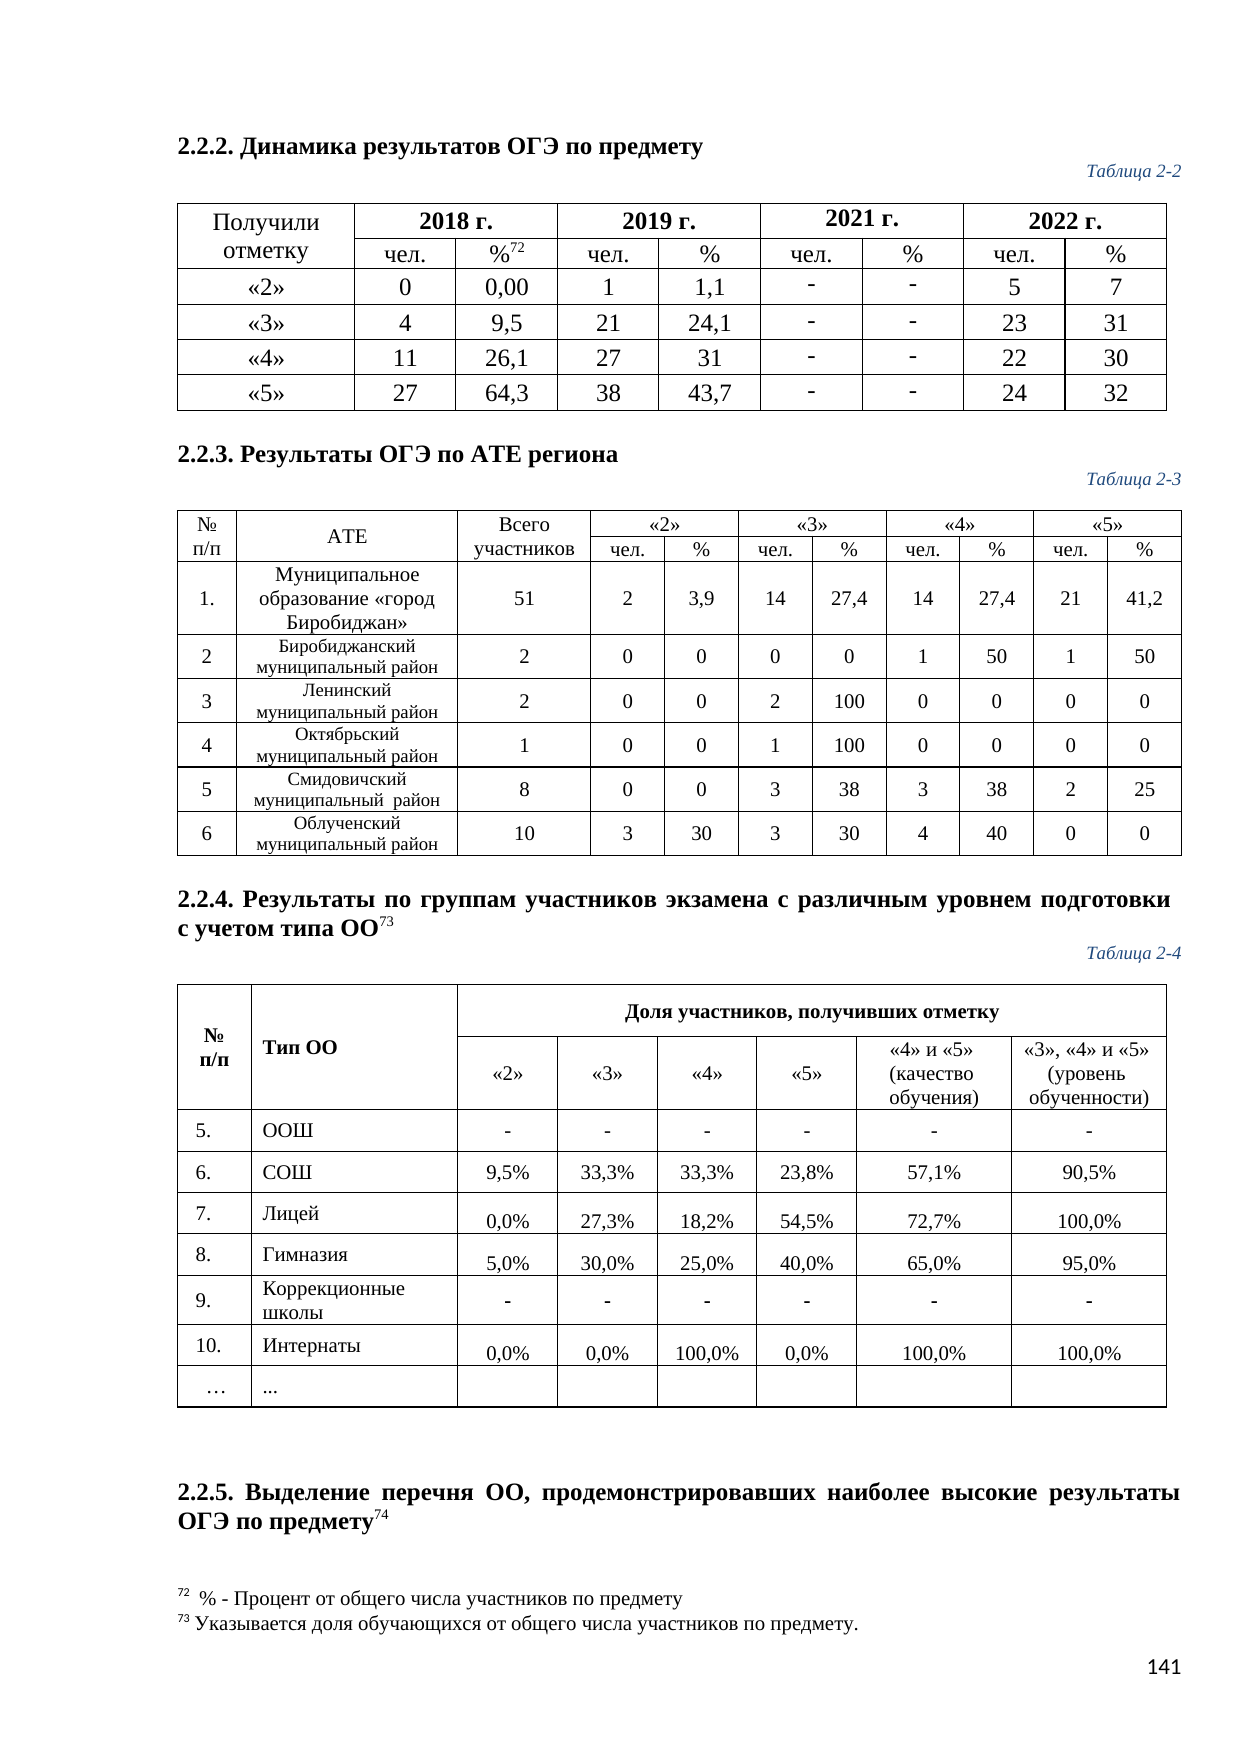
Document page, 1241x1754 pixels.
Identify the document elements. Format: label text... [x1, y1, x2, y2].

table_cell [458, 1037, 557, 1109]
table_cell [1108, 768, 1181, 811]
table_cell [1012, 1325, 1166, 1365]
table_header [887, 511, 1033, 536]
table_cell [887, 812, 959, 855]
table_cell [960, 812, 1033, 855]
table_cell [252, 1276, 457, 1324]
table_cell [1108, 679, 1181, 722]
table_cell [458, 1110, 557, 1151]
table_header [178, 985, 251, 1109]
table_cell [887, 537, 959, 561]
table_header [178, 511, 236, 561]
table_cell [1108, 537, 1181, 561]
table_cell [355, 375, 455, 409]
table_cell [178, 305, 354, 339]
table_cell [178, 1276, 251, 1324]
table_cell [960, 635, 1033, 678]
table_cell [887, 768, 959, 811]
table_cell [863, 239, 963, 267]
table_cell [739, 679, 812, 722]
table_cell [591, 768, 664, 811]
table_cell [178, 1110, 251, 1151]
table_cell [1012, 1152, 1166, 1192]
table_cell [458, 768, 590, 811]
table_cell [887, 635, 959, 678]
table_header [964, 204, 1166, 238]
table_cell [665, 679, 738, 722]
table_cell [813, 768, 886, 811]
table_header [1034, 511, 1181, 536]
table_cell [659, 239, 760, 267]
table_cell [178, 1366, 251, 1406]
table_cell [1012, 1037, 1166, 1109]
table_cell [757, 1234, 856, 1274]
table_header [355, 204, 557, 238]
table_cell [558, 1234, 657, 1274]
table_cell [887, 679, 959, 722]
text Таблица 2-4 [177, 942, 1181, 963]
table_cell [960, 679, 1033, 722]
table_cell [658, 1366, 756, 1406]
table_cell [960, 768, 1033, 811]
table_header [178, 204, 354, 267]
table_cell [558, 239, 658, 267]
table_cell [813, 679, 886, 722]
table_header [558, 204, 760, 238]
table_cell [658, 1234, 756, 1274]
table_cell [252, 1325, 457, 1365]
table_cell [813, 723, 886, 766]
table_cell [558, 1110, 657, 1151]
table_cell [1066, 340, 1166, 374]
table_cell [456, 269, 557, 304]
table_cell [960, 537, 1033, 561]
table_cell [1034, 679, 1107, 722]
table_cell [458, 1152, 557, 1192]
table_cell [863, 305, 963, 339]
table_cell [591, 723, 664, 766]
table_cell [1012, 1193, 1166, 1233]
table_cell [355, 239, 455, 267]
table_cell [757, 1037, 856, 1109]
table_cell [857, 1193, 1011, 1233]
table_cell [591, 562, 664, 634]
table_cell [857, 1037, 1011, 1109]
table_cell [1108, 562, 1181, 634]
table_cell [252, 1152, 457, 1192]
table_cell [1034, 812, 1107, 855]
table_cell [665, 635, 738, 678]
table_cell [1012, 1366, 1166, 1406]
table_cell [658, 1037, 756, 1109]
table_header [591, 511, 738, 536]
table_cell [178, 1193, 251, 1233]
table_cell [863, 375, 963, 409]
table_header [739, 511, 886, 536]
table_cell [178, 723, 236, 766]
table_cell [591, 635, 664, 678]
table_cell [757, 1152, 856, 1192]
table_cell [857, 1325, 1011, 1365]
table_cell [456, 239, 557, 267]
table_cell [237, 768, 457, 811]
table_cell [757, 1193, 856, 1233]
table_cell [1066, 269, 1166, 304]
text 2.2.5. Выделение перечня ОО, продемонстрировавших наиболее высокие результаты ОГЭ по предмету [177, 1477, 1181, 1535]
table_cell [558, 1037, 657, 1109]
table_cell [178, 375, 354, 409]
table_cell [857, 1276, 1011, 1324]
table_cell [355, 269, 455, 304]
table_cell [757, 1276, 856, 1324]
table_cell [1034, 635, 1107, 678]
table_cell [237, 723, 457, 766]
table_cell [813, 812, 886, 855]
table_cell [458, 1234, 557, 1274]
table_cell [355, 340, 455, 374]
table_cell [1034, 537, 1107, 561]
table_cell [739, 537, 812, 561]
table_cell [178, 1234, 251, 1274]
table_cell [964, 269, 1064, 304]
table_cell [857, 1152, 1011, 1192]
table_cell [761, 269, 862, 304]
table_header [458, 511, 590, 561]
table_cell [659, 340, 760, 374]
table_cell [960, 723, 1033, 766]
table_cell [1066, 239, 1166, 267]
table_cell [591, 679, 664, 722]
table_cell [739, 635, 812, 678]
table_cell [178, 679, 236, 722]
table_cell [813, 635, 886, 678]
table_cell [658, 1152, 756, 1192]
text 2.2.4. Результаты по группам участников экзамена с различным уровнем подготовки с учетом типа ОО [177, 884, 1181, 942]
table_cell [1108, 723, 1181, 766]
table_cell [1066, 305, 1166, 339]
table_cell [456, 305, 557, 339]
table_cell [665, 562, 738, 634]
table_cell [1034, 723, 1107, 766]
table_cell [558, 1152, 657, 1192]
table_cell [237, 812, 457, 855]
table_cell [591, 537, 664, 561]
text Таблица 2-2 [177, 160, 1181, 182]
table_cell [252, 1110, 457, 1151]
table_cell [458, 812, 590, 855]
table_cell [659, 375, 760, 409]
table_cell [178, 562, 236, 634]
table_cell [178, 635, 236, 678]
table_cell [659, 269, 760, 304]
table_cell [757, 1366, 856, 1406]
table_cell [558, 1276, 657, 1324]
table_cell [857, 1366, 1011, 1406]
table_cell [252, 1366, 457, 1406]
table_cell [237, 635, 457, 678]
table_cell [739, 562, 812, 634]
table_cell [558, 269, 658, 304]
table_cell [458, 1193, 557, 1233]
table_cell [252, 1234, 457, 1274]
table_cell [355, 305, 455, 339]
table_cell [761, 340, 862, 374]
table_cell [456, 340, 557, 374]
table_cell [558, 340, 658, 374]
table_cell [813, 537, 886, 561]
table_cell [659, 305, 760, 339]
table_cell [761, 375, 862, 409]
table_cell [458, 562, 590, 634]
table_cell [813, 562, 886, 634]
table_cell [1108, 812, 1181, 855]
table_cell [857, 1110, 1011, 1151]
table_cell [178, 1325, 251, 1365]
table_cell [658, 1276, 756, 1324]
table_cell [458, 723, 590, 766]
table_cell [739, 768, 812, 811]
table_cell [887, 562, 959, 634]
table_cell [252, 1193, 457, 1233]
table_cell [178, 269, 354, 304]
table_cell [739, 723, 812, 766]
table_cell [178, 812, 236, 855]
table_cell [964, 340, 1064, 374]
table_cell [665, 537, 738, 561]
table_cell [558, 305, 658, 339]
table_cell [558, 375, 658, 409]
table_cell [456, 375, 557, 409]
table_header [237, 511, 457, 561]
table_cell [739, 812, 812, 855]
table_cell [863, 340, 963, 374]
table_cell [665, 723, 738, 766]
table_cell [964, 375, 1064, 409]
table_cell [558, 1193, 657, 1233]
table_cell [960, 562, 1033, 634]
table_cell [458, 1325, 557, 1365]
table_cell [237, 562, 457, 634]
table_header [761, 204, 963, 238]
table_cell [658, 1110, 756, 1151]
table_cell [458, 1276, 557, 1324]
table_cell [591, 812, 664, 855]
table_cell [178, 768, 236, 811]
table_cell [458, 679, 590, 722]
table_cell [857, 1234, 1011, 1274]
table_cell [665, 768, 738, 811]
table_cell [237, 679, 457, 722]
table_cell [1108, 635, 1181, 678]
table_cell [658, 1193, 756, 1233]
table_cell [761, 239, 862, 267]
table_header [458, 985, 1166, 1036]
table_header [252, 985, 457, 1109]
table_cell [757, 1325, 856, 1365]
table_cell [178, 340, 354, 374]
text Таблица 2-3 [177, 468, 1181, 489]
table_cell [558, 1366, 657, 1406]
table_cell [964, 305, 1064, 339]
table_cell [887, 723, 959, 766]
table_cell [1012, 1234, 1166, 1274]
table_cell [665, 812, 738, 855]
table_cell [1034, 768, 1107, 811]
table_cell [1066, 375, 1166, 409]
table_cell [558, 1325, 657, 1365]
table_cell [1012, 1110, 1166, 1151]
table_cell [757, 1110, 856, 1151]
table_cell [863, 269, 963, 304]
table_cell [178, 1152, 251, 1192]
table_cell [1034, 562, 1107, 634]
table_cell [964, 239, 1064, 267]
text 2.2.2. Динамика результатов ОГЭ по предмету [177, 131, 1181, 160]
text 2.2.3. Результаты ОГЭ по АТЕ региона [177, 439, 1181, 468]
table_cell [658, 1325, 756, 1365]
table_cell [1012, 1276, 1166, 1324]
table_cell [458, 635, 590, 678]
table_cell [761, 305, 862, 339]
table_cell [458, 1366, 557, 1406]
